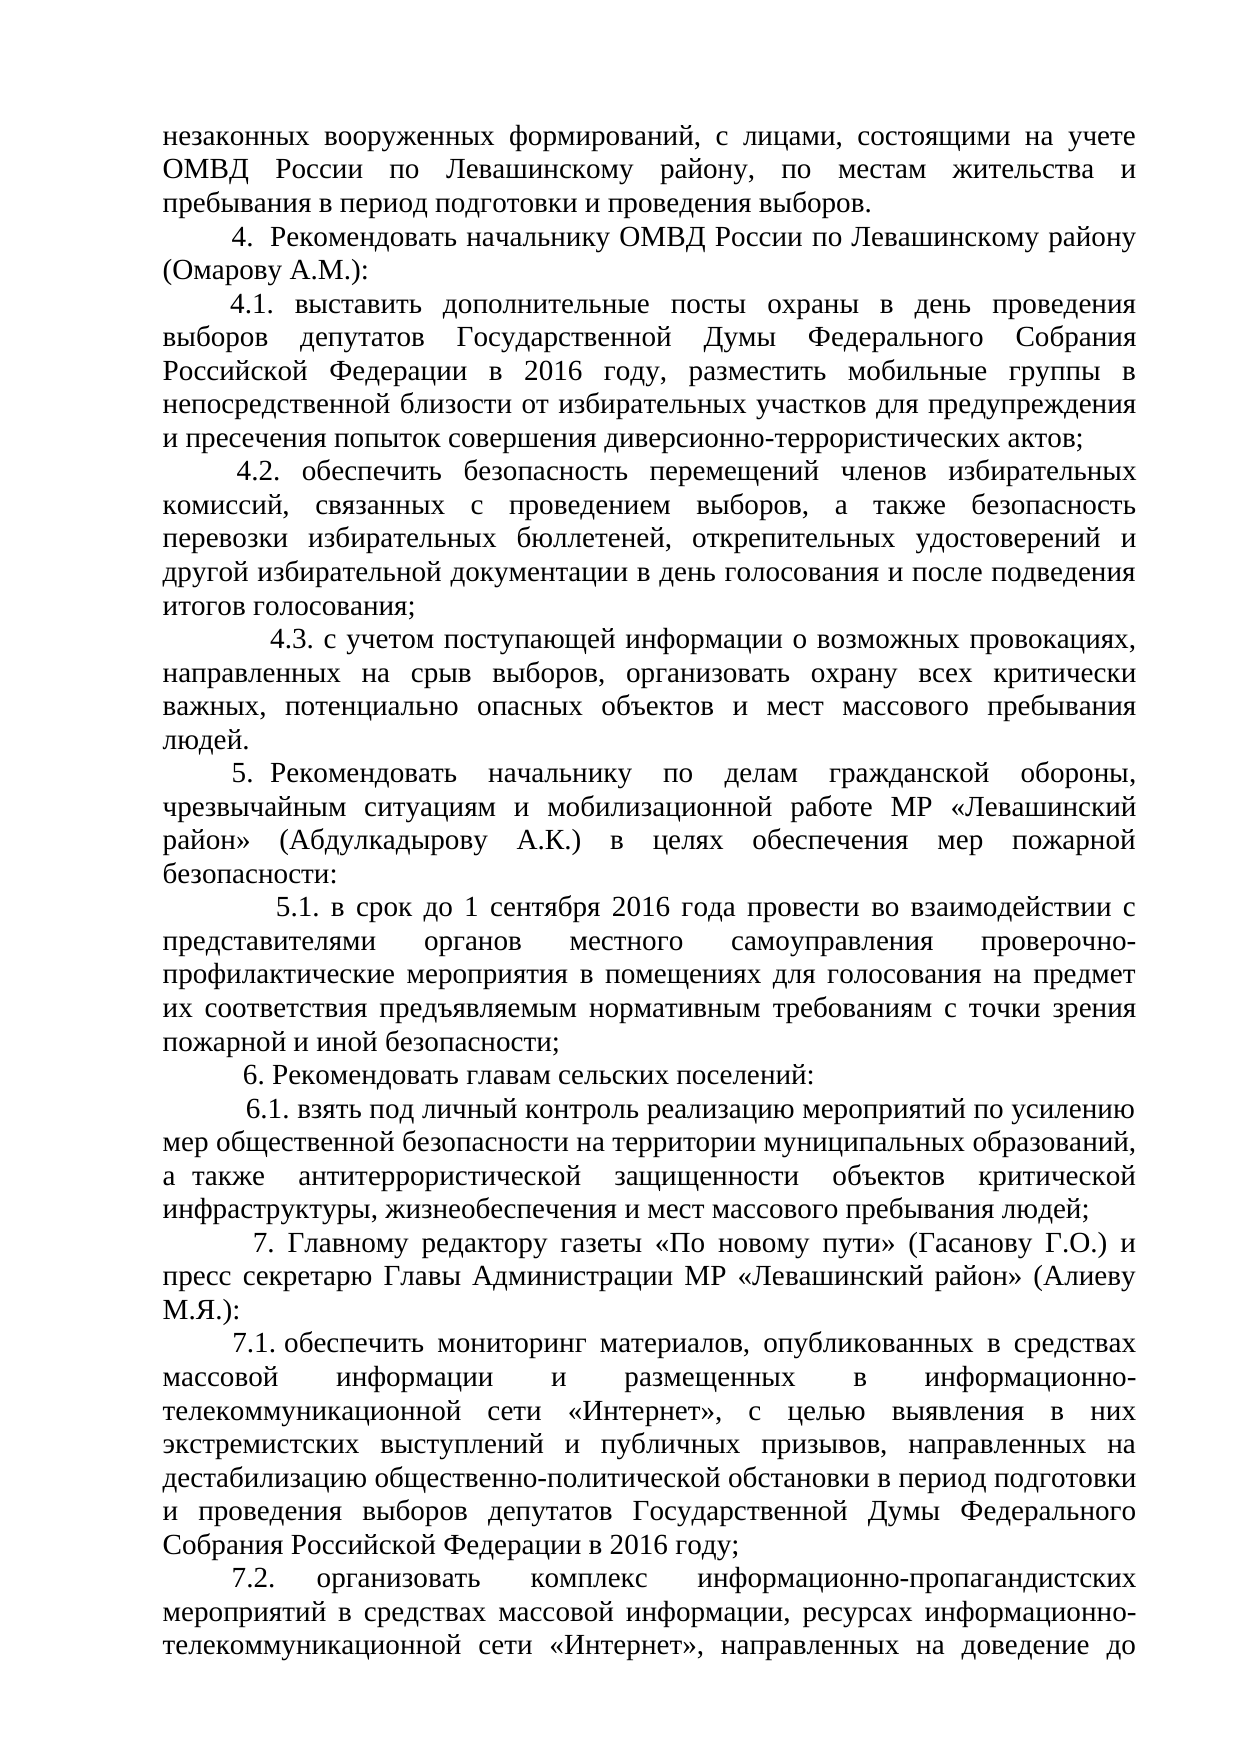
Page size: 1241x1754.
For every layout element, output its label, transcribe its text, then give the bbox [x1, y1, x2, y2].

text 4. Рекомендовать начальнику ОМВД России по Левашинскому району (Омарову А.М.): [162, 219, 1137, 286]
text 7. Главному редактору газеты «По новому пути» (Гасанову Г.О.) и пресс секретарю Главы Администрации МР «Левашинский район» (Алиеву М.Я.): [162, 1225, 1137, 1326]
text 4.1. выставить дополнительные посты охраны в день проведения выборов депутатов Государственной Думы Федерального Собрания Российской Федерации в 2016 году, разместить мобильные группы в непосредственной близости от избирательных участков для предупреждения и пресечения попыток совершения диверсионно-террористических актов; [162, 286, 1137, 453]
text 6. Рекомендовать главам сельских поселений: [162, 1057, 1137, 1091]
text 4.3. с учетом поступающей информации о возможных провокациях, направленных на срыв выборов, организовать охрану всех критически важных, потенциально опасных объектов и мест массового пребывания людей. [162, 621, 1137, 755]
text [162, 118, 1137, 219]
text 7.1. обеспечить мониторинг материалов, опубликованных в средствах массовой информации и размещенных в информационно- телекоммуникационной сети «Интернет», с целью выявления в них экстремистских выступлений и публичных призывов, направленных на дестабилизацию общественно-политической обстановки в период подготовки и проведения выборов депутатов Государственной Думы Федерального Собрания Российской Федерации в 2016 году; [162, 1326, 1137, 1560]
text 5.1. в срок до 1 сентября 2016 года провести во взаимодействии с представителями органов местного самоуправления проверочно-профилактические мероприятия в помещениях для голосования на предмет их соответствия предъявляемым нормативным требованиям с точки зрения пожарной и иной безопасности; [162, 889, 1137, 1057]
text 6.1. взять под личный контроль реализацию мероприятий по усилению мер общественной безопасности на территории муниципальных образований, а также антитеррористической защищенности объектов критической инфраструктуры, жизнеобеспечения и мест массового пребывания людей; [162, 1091, 1137, 1225]
text 4.2. обеспечить безопасность перемещений членов избирательных комиссий, связанных с проведением выборов, а также безопасность перевозки избирательных бюллетеней, открепительных удостоверений и другой избирательной документации в день голосования и после подведения итогов голосования; [162, 453, 1137, 621]
text 5. Рекомендовать начальнику по делам гражданской обороны, чрезвычайным ситуациям и мобилизационной работе МР «Левашинский район» (Абдулкадырову А.К.) в целях обеспечения мер пожарной безопасности: [162, 755, 1137, 889]
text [162, 1560, 1137, 1661]
